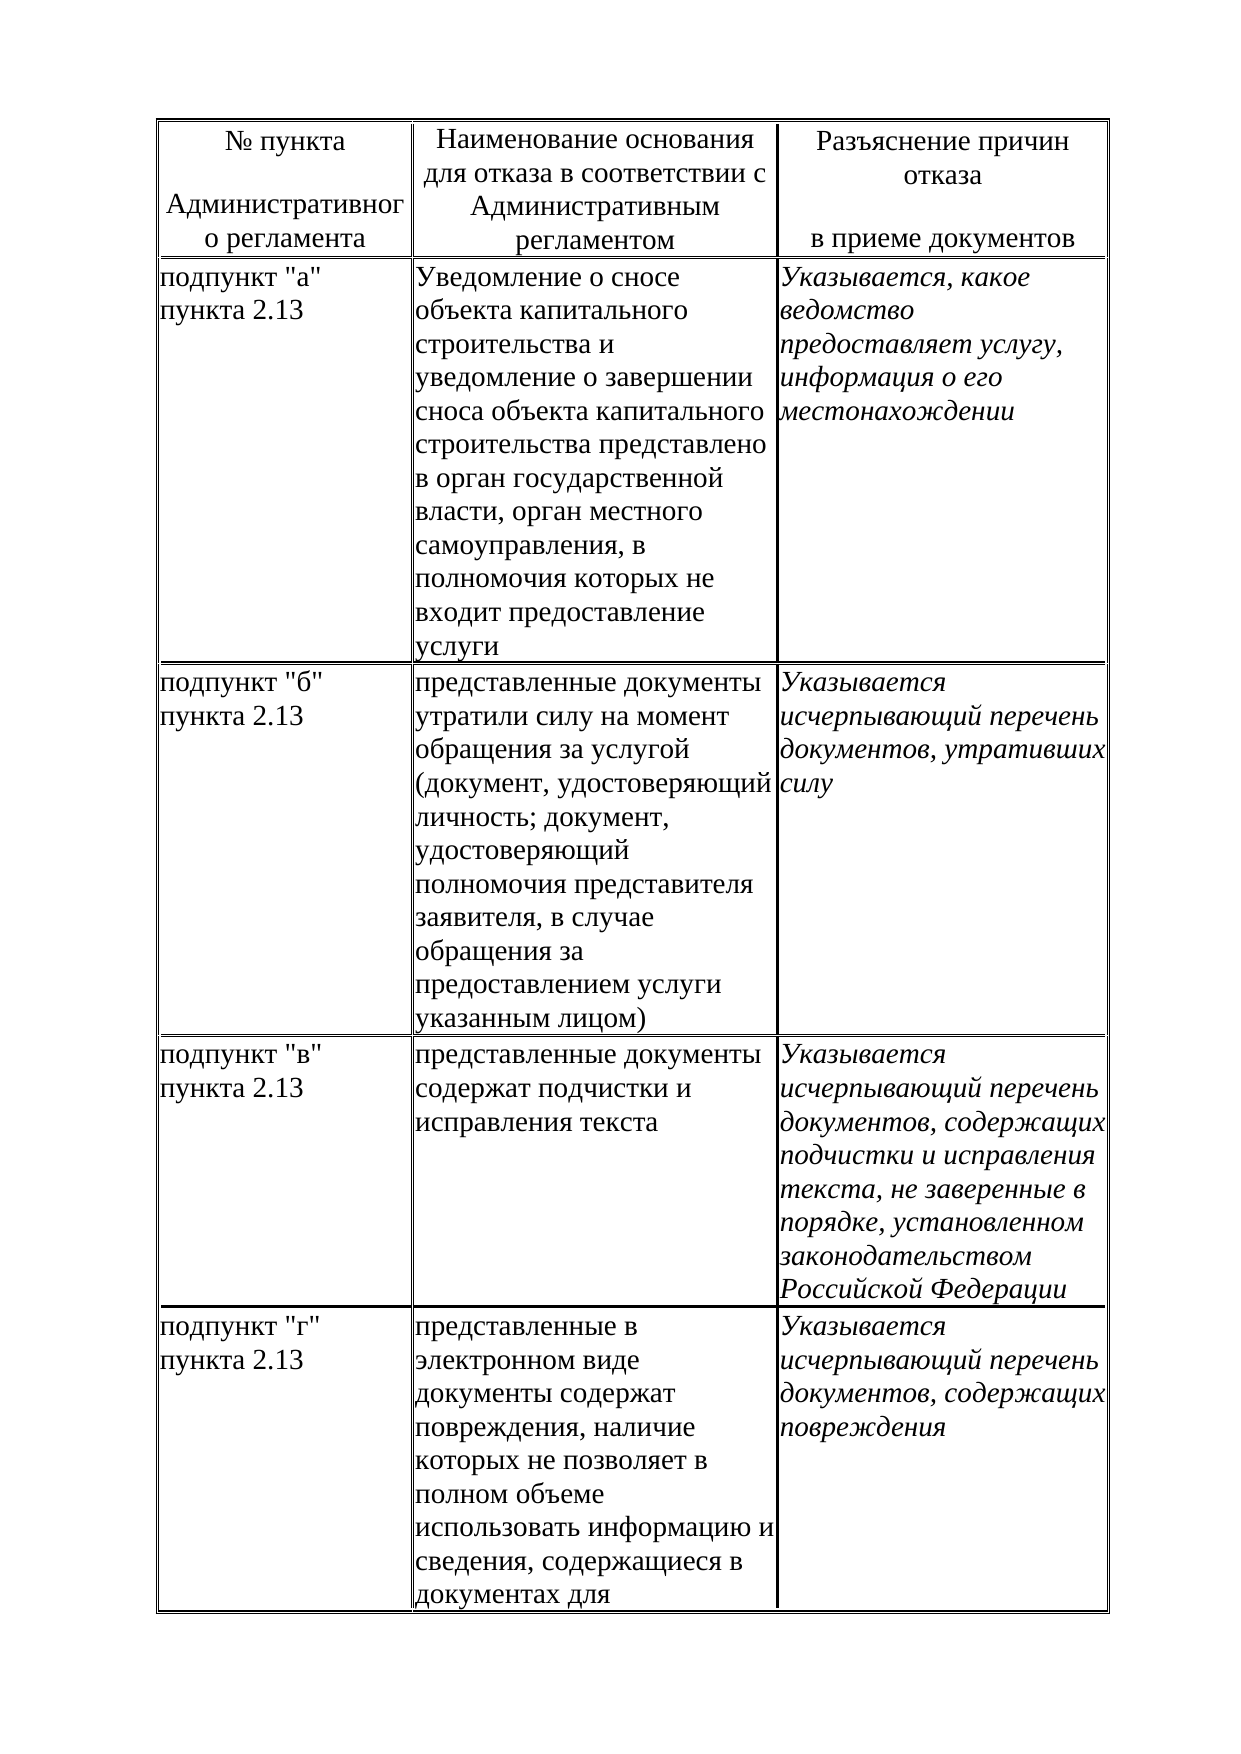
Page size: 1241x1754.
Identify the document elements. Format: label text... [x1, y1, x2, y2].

table_cell Указывается, какое ведомство предоставляет услугу, информация о его местонахождении [777, 256, 1108, 661]
table_header № пункта Административного регламента [159, 122, 413, 256]
table_cell подпункт "в" пункта 2.13 [159, 1034, 411, 1305]
table_cell подпункт "б" пункта 2.13 [159, 661, 411, 1033]
table_header Разъяснение причин отказа в приеме документов [777, 122, 1107, 256]
table_cell представленные документы утратили силу на момент обращения за услугой (документ, удостоверяющий личность; документ, удостоверяющий полномочия представителя заявителя, в случае обращения за предоставлением услуги указанным лицом) [414, 665, 776, 1033]
table_cell представленные документы содержат подчистки и исправления текста [414, 1037, 776, 1305]
table_cell подпункт "г" пункта 2.13 [159, 1305, 413, 1610]
table_cell подпункт "а" пункта 2.13 [157, 256, 413, 661]
table_cell Указывается исчерпывающий перечень документов, утративших силу [779, 661, 1107, 1033]
table_cell Указывается исчерпывающий перечень документов, содержащих подчистки и исправления текста, не заверенные в порядке, установленном законодательством Российской Федерации [779, 1034, 1107, 1305]
table_cell Уведомление о сносе объекта капитального строительства и уведомление о завершении сноса объекта капитального строительства представлено в орган государственной власти, орган местного самоуправления, в полномочия которых не входит предоставление услуги [414, 259, 776, 661]
table_cell Указывается исчерпывающий перечень документов, содержащих повреждения [777, 1305, 1107, 1610]
table_header Наименование основания для отказа в соответствии с Административным регламентом [413, 122, 777, 256]
